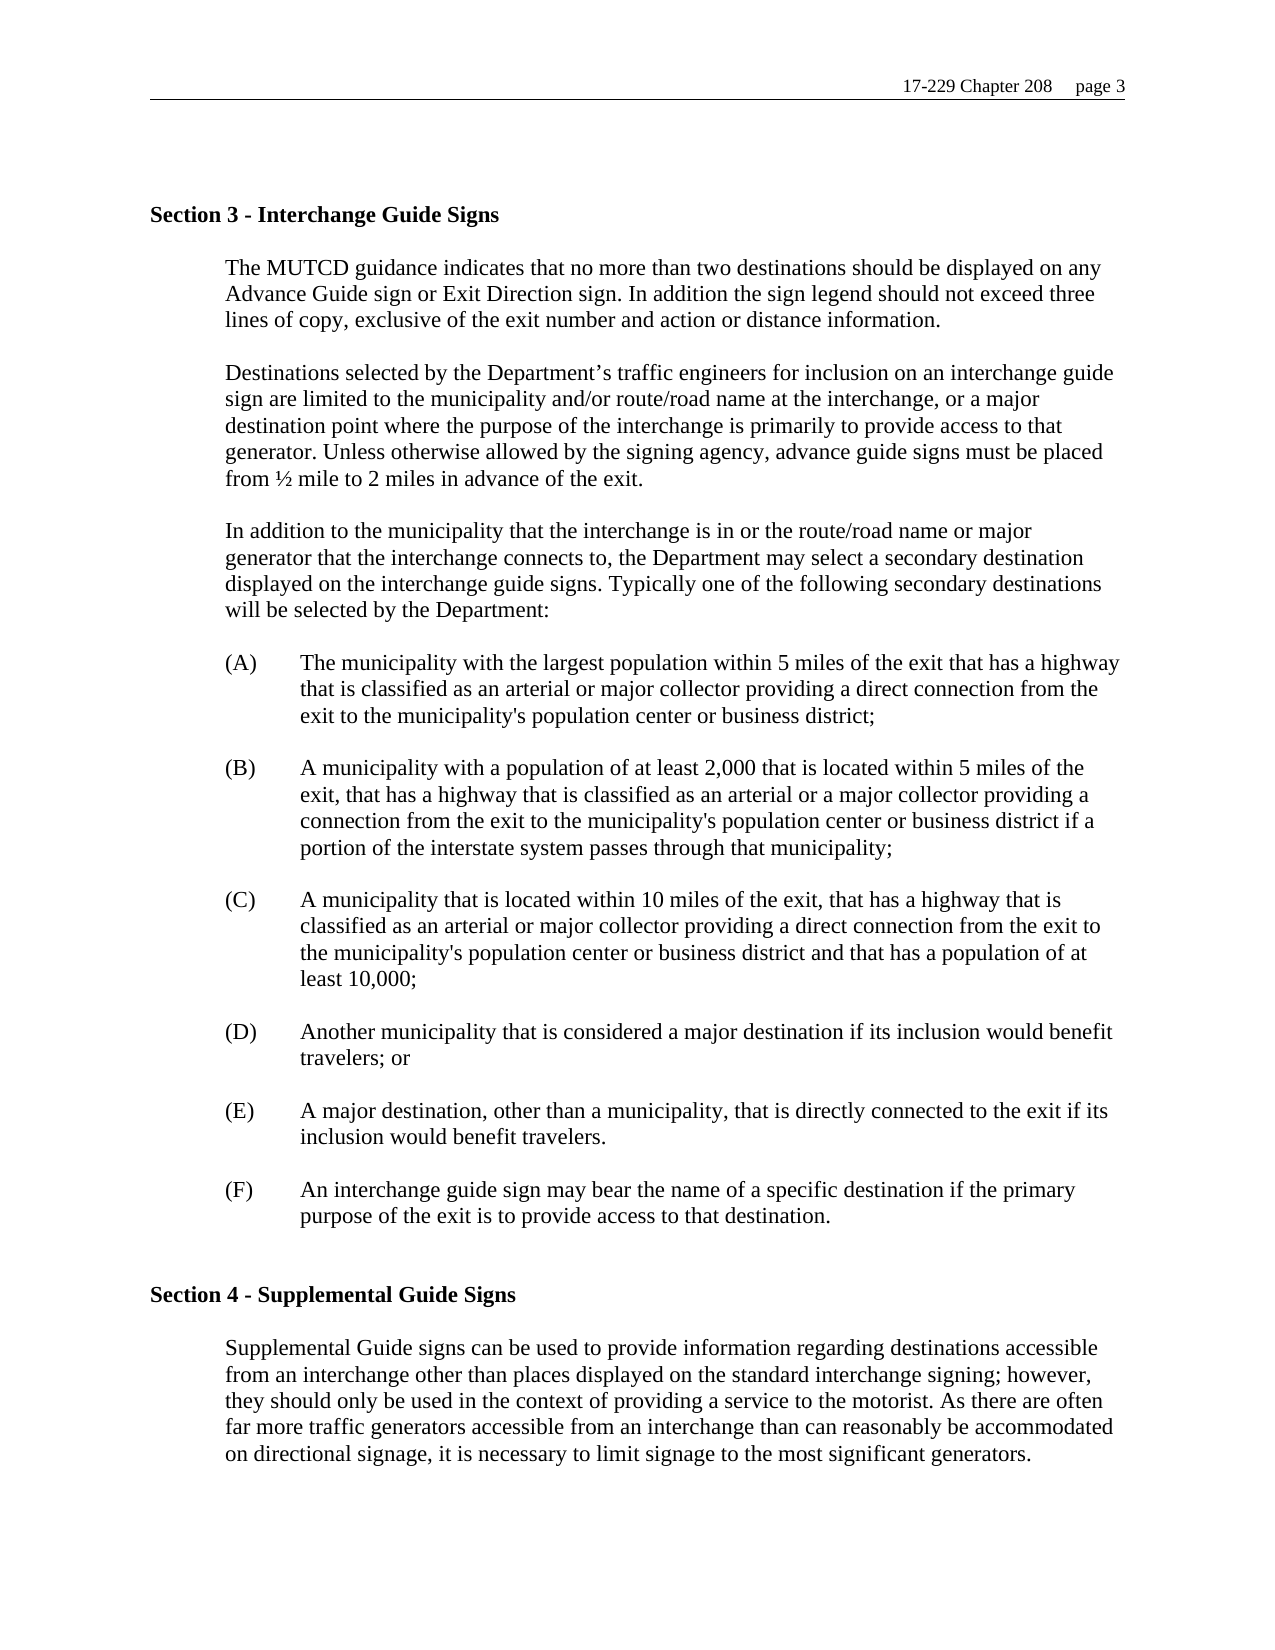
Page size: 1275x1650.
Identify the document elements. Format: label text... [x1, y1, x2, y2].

text (D) Another municipality that is considered a major destination if its inclusion would benefit travelers; or [225, 1018, 1125, 1071]
text (A) The municipality with the largest population within 5 miles of the exit that has a highway that is classified as an arterial or major collector providing a direct connection from the exit to the municipality's population center or business district; [225, 649, 1125, 728]
text The MUTCD guidance indicates that no more than two destinations should be displayed on any Advance Guide sign or Exit Direction sign. In addition the sign legend should not exceed three lines of copy, exclusive of the exit number and action or distance information. [225, 254, 1125, 333]
text Destinations selected by the Department’s traffic engineers for inclusion on an interchange guide sign are limited to the municipality and/or route/road name at the interchange, or a major destination point where the purpose of the interchange is primarily to provide access to that generator. Unless otherwise allowed by the signing agency, advance guide signs must be placed from ½ mile to 2 miles in advance of the exit. [225, 359, 1125, 491]
text (C) A municipality that is located within 10 miles of the exit, that has a highway that is classified as an arterial or major collector providing a direct connection from the exit to the municipality's population center or business district and that has a population of at least 10,000; [225, 886, 1125, 992]
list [225, 1334, 1125, 1466]
text In addition to the municipality that the interchange is in or the route/road name or major generator that the interchange connects to, the Department may select a secondary destination displayed on the interchange guide signs. Typically one of the following secondary destinations will be selected by the Department: [225, 517, 1125, 623]
text (F) An interchange guide sign may bear the name of a specific destination if the primary purpose of the exit is to provide access to that destination. [225, 1176, 1125, 1229]
text (B) A municipality with a population of at least 2,000 that is located within 5 miles of the exit, that has a highway that is classified as an arterial or a major collector providing a connection from the exit to the municipality's population center or business district if a portion of the interstate system passes through that municipality; [225, 754, 1125, 860]
text Section 3 - Interchange Guide Signs [150, 201, 1125, 227]
text Section 4 - Supplemental Guide Signs [150, 1282, 1125, 1308]
text (E) A major destination, other than a municipality, that is directly connected to the exit if its inclusion would benefit travelers. [225, 1097, 1125, 1150]
